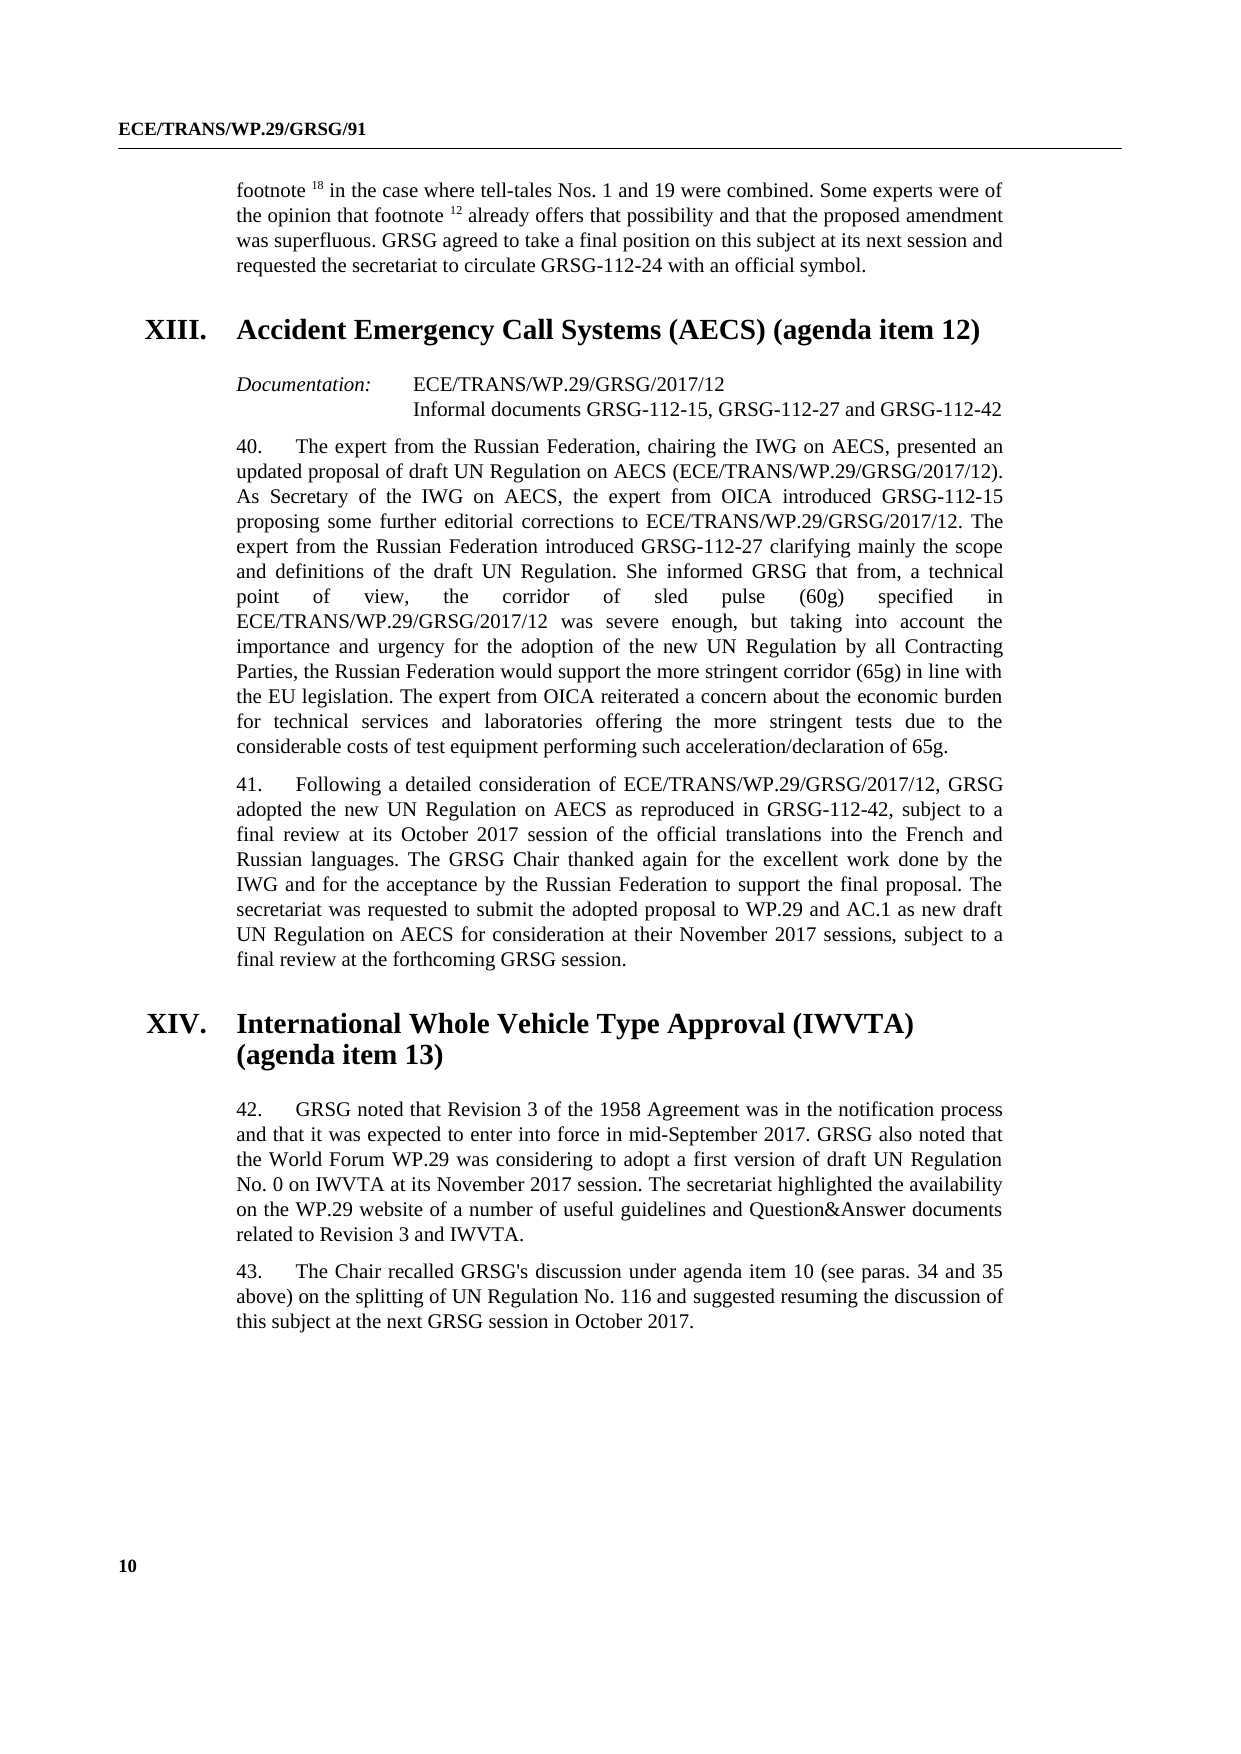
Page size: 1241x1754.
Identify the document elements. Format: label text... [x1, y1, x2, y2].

text 41. Following a detailed consideration of ECE/TRANS/WP.29/GRSG/2017/12, GRSG adopted the new UN Regulation on AECS as reproduced in GRSG-112-42, subject to a final review at its October 2017 session of the official translations into the French and Russian languages. The GRSG Chair thanked again for the excellent work done by the IWG and for the acceptance by the Russian Federation to support the final proposal. The secretariat was requested to submit the adopted proposal to WP.29 and AC.1 as new draft UN Regulation on AECS for consideration at their November 2017 sessions, subject to a final review at the forthcoming GRSG session. [236, 771, 1004, 971]
text Documentation: ECE/TRANS/WP.29/GRSG/2017/12 Informal documents GRSG-112-15, GRSG-112-27 and GRSG-112-42 [236, 371, 1004, 421]
text XIII. Accident Emergency Call Systems (AECS) (agenda item 12) [118, 315, 1004, 346]
text 43. The Chair recalled GRSG's discussion under agenda item 10 (see paras. 34 and 35 above) on the splitting of UN Regulation No. 116 and suggested resuming the discussion of this subject at the next GRSG session in October 2017. [236, 1258, 1004, 1333]
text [236, 177, 1004, 277]
text 42. GRSG noted that Revision 3 of the 1958 Agreement was in the notification process and that it was expected to enter into force in mid-September 2017. GRSG also noted that the World Forum WP.29 was considering to adopt a first version of draft UN Regulation No. 0 on IWVTA at its November 2017 session. The secretariat highlighted the availability on the WP.29 website of a number of useful guidelines and Question&Answer documents related to Revision 3 and IWVTA. [236, 1096, 1004, 1246]
text XIV. International Whole Vehicle Type Approval (IWVTA) (agenda item 13) [118, 1008, 1004, 1071]
text 40. The expert from the Russian Federation, chairing the IWG on AECS, presented an updated proposal of draft UN Regulation on AECS (ECE/TRANS/WP.29/GRSG/2017/12). As Secretary of the IWG on AECS, the expert from OICA introduced GRSG-112-15 proposing some further editorial corrections to ECE/TRANS/WP.29/GRSG/2017/12. The expert from the Russian Federation introduced GRSG-112-27 clarifying mainly the scope and definitions of the draft UN Regulation. She informed GRSG that from, a technical point of view, the corridor of sled pulse (60g) specified in ECE/TRANS/WP.29/GRSG/2017/12 was severe enough, but taking into account the importance and urgency for the adoption of the new UN Regulation by all Contracting Parties, the Russian Federation would support the more stringent corridor (65g) in line with the EU legislation. The expert from OICA reiterated a concern about the economic burden for technical services and laboratories offering the more stringent tests due to the considerable costs of test equipment performing such acceleration/declaration of 65g. [236, 433, 1004, 758]
